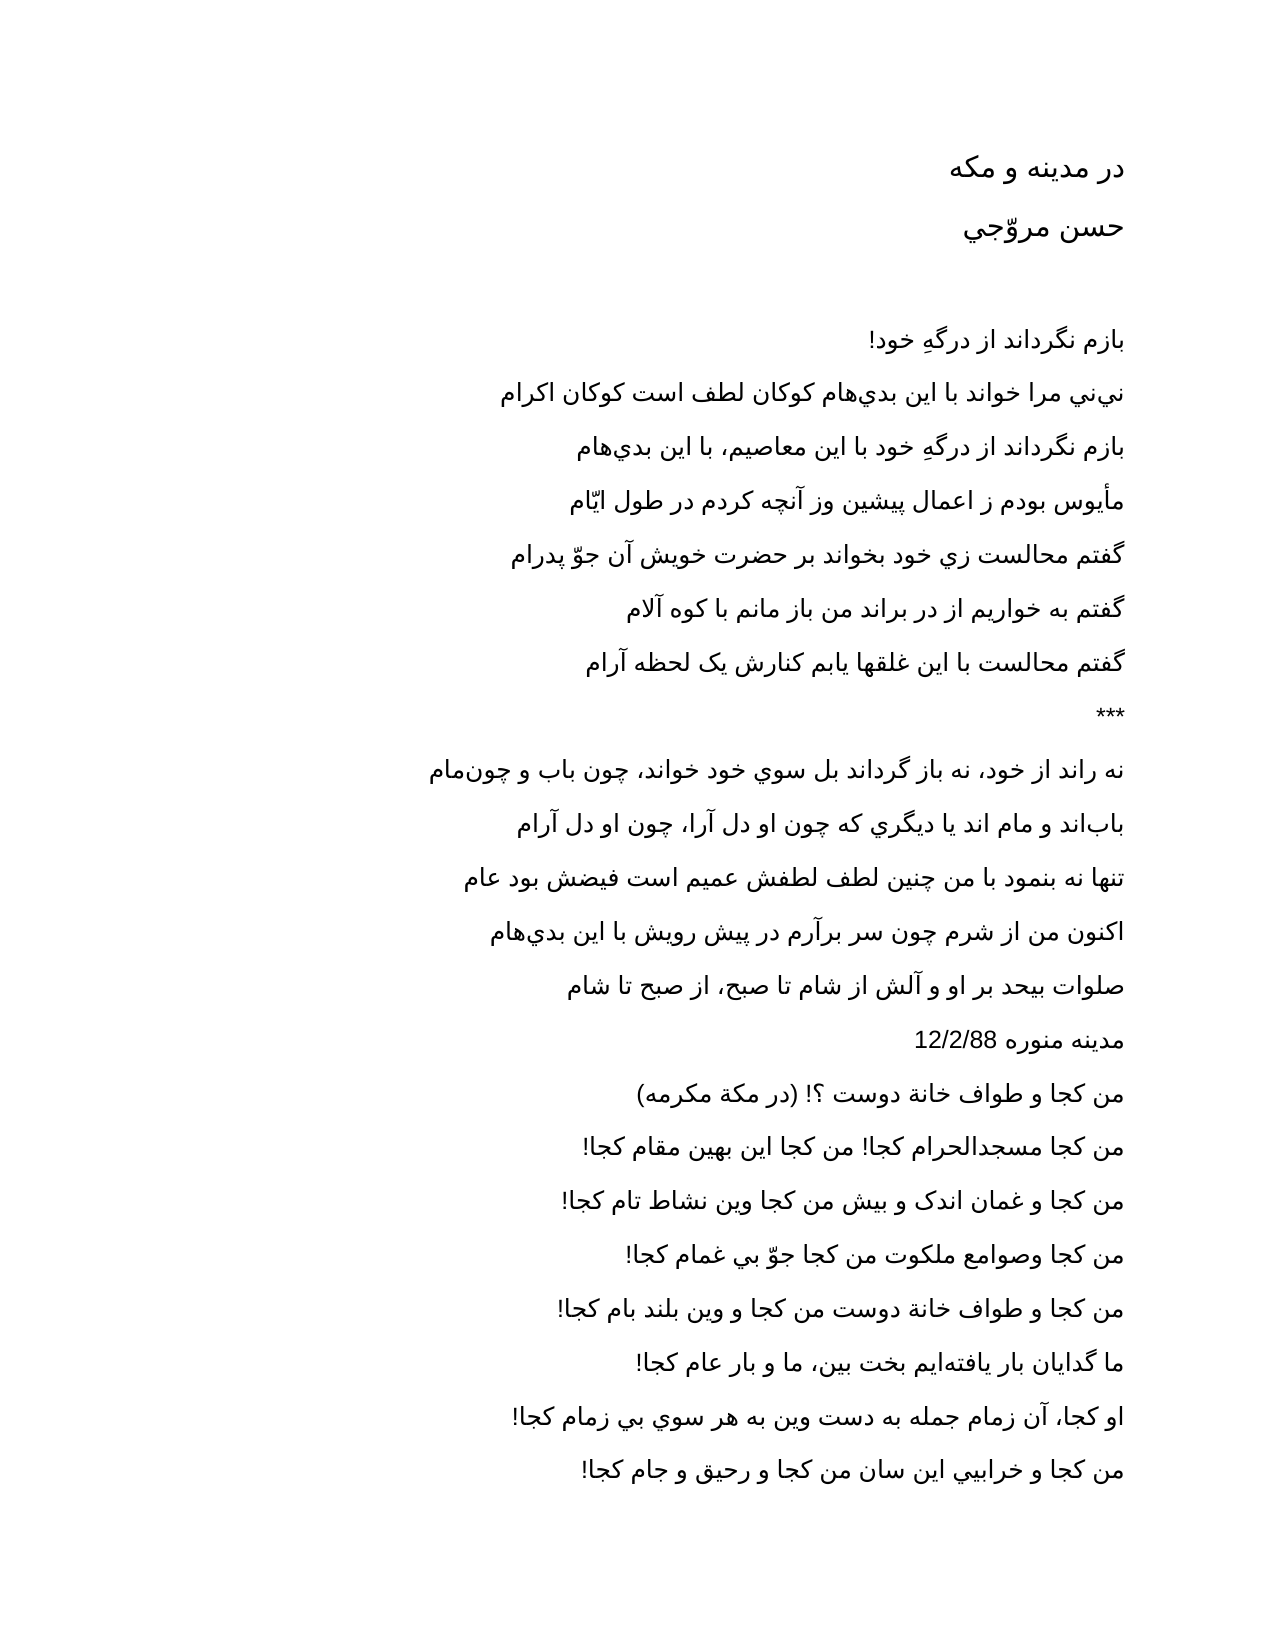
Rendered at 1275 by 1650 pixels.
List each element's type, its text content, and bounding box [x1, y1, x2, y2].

text من کجا و طواف خانة دوست ؟! (در مکة مکرمه) [150, 1078, 1125, 1107]
text ما گدايان بار يافته‌ايم بخت بين، ما و بار عام کجا! [150, 1348, 1125, 1377]
text من کجا مسجدالحرام کجا! من کجا اين بهين مقام کجا! [150, 1132, 1125, 1161]
text ني‌ني مرا خواند با اين بدي‌هام کوکان لطف است کوکان اکرام [150, 378, 1125, 407]
text گفتم محالست با اين غلق­ها يابم کنارش يک لحظه آرام [150, 648, 1125, 676]
text نه راند از خود، نه باز گرداند بل سوي خود خواند، چون باب و چون‌مام [150, 755, 1125, 784]
text حسن مروّجي [150, 209, 1125, 243]
text من کجا و خرابيي اين سان من کجا و رحيق و جام کجا! [150, 1456, 1125, 1484]
text من کجا وصوامع ملکوت من کجا جوّ بي غمام کجا! [150, 1240, 1125, 1269]
text تنها نه بنمود با من چنين لطف لطفش عميم است فيضش بود عام [150, 863, 1125, 892]
text بازم نگرداند از درگهِ خود با اين معاصيم، با اين بدي‌هام [150, 432, 1125, 461]
text اکنون من از شرم چون سر برآرم در پيش رويش با اين بدي‌هام [150, 917, 1125, 946]
text صلوات بي­حد بر او و آلش از شام تا صبح، از صبح تا شام [150, 971, 1125, 999]
text مدينه منوره 12/2/88 [150, 1025, 1125, 1053]
text او کجا، آن زمام جمله به دست وين به هر سوي بي زمام کجا! [150, 1402, 1125, 1430]
text گفتم به خواريم از در براند من باز مانم با کوه آلام [150, 594, 1125, 623]
text باب‌اند و مام اند يا ديگري که چون او دل آرا، چون او دل آرام [150, 809, 1125, 838]
text گفتم محالست زي خود بخواند بر حضرت خويش آن جوّ پدرام [150, 540, 1125, 569]
text من کجا و غمان اندک و بيش من کجا وين نشاط تام کجا! [150, 1186, 1125, 1215]
text در مدينه و مکه [150, 150, 1125, 183]
text من کجا و طواف خانة دوست من کجا و وين بلند بام کجا! [150, 1294, 1125, 1323]
text *** [150, 702, 1125, 730]
text مأيوس بودم ز اعمال پيشين وز آنچه کردم در طول ايّام [150, 486, 1125, 515]
text بازم نگرداند از درگهِ خود! [150, 324, 1125, 353]
